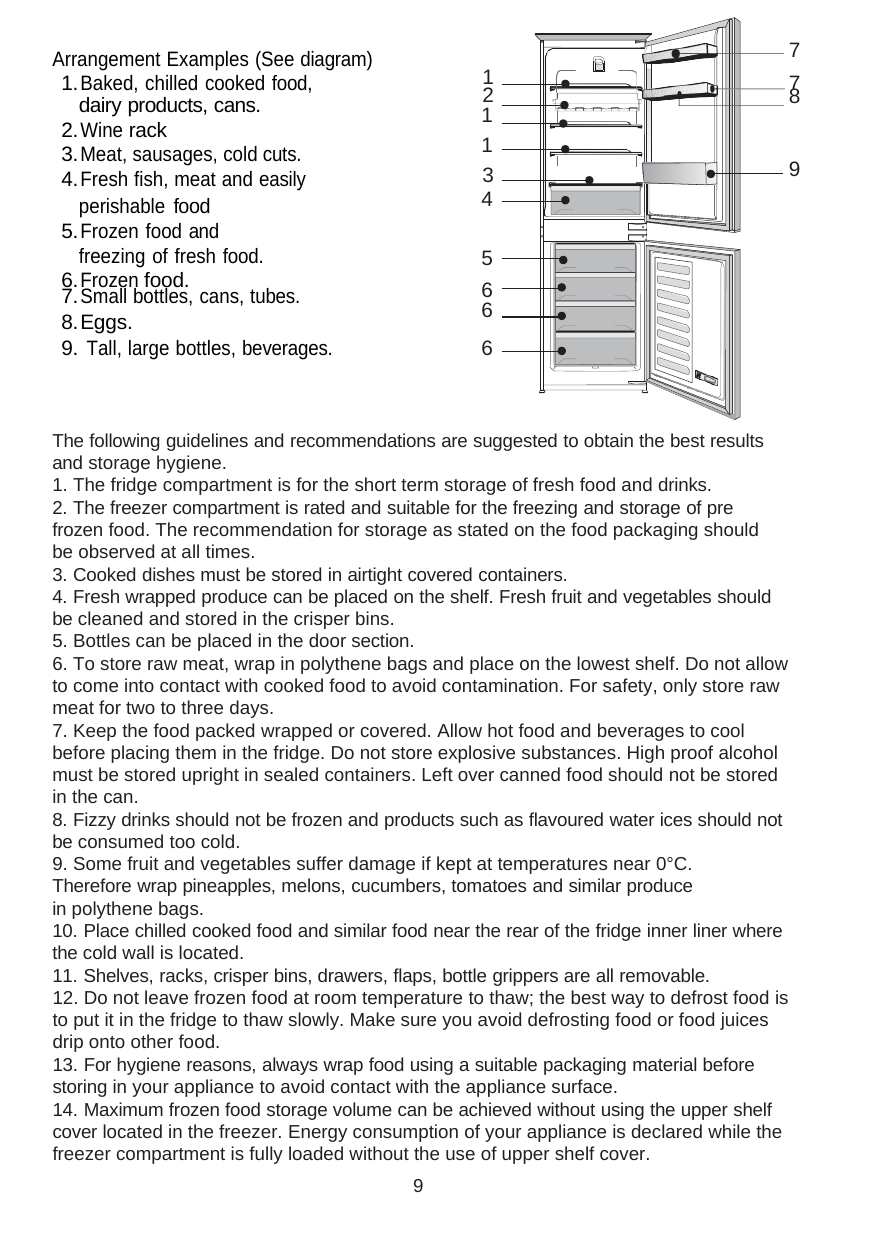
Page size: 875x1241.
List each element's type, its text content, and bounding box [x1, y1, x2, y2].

text freezing of fresh food. 5 [79, 243, 857, 268]
list Do not leave frozen food at room temperature to thaw; the best way to defrost food is to put it in the fridge to thaw slowly. Make sure you avoid defrosting food or food juices drip onto other food. [52, 987, 794, 1053]
list The freezer compartment is rated and suitable for the freezing and storage of pre frozen food. The recommendation for storage as stated on the food packaging should be observed at all times. [52, 497, 777, 562]
list Fresh fish, meat and easily 3 9 [61, 166, 857, 192]
picture [656, 359, 691, 381]
list Cooked dishes must be stored in airtight covered containers. [52, 563, 857, 585]
list Some fruit and vegetables suffer damage if kept at temperatures near 0°C. Therefore wrap pineapples, melons, cucumbers, tomatoes and similar produce in polythene bags. [52, 853, 706, 919]
text The following guidelines and recommendations are suggested to obtain the best results and storage hygiene. [52, 429, 793, 473]
list Fizzy drinks should not be frozen and products such as flavoured water ices should not be consumed too cold. [52, 809, 800, 852]
list Frozen food. 6 [61, 270, 857, 292]
list Shelves, racks, crisper bins, drawers, flaps, bottle grippers are all removable. [52, 964, 857, 986]
list Maximum frozen food storage volume can be achieved without using the upper shelf cover located in the freezer. Energy consumption of your appliance is declared while the freezer compartment is fully loaded without the use of upper shelf cover. [52, 1098, 813, 1164]
list For hygiene reasons, always wrap food using a suitable packaging material before storing in your appliance to avoid contact with the appliance surface. [52, 1054, 802, 1097]
list Baked, chilled cooked food, 1 7 [61, 73, 857, 95]
list Wine rack 1 [61, 116, 857, 143]
picture [651, 359, 720, 396]
list Small bottles, cans, tubes. [61, 292, 857, 306]
list The fridge compartment is for the short term storage of fresh food and drinks. [52, 474, 857, 496]
list Place chilled cooked food and similar food near the rear of the fridge inner liner where the cold wall is located. [52, 920, 801, 964]
text Arrangement Examples (See diagram) 7 [52, 43, 857, 73]
list Meat, sausages, cold cuts. 1 [61, 143, 857, 166]
list Frozen food and [61, 219, 857, 243]
picture [651, 385, 686, 400]
picture [651, 375, 717, 400]
list Tall, large bottles, beverages. 6 [61, 335, 857, 359]
text perishable food 4 [79, 192, 857, 219]
picture [719, 359, 724, 400]
list Eggs. 6 [61, 306, 857, 335]
list Keep the food packed wrapped or covered. Allow hot food and beverages to cool before placing them in the fridge. Do not store explosive substances. High proof alcohol must be stored upright in sealed containers. Left over canned food should not be stored in the can. [52, 720, 789, 808]
list Fresh wrapped produce can be placed on the shelf. Fresh fruit and vegetables should be cleaned and stored in the crisper bins. [52, 586, 788, 629]
list Bottles can be placed in the door section. [52, 630, 857, 652]
list To store raw meat, wrap in polythene bags and place on the lowest shelf. Do not allow to come into contact with cooked food to avoid contamination. For safety, only store raw meat for two to three days. [52, 653, 789, 719]
text dairy products, cans. 2 8 [79, 95, 857, 116]
